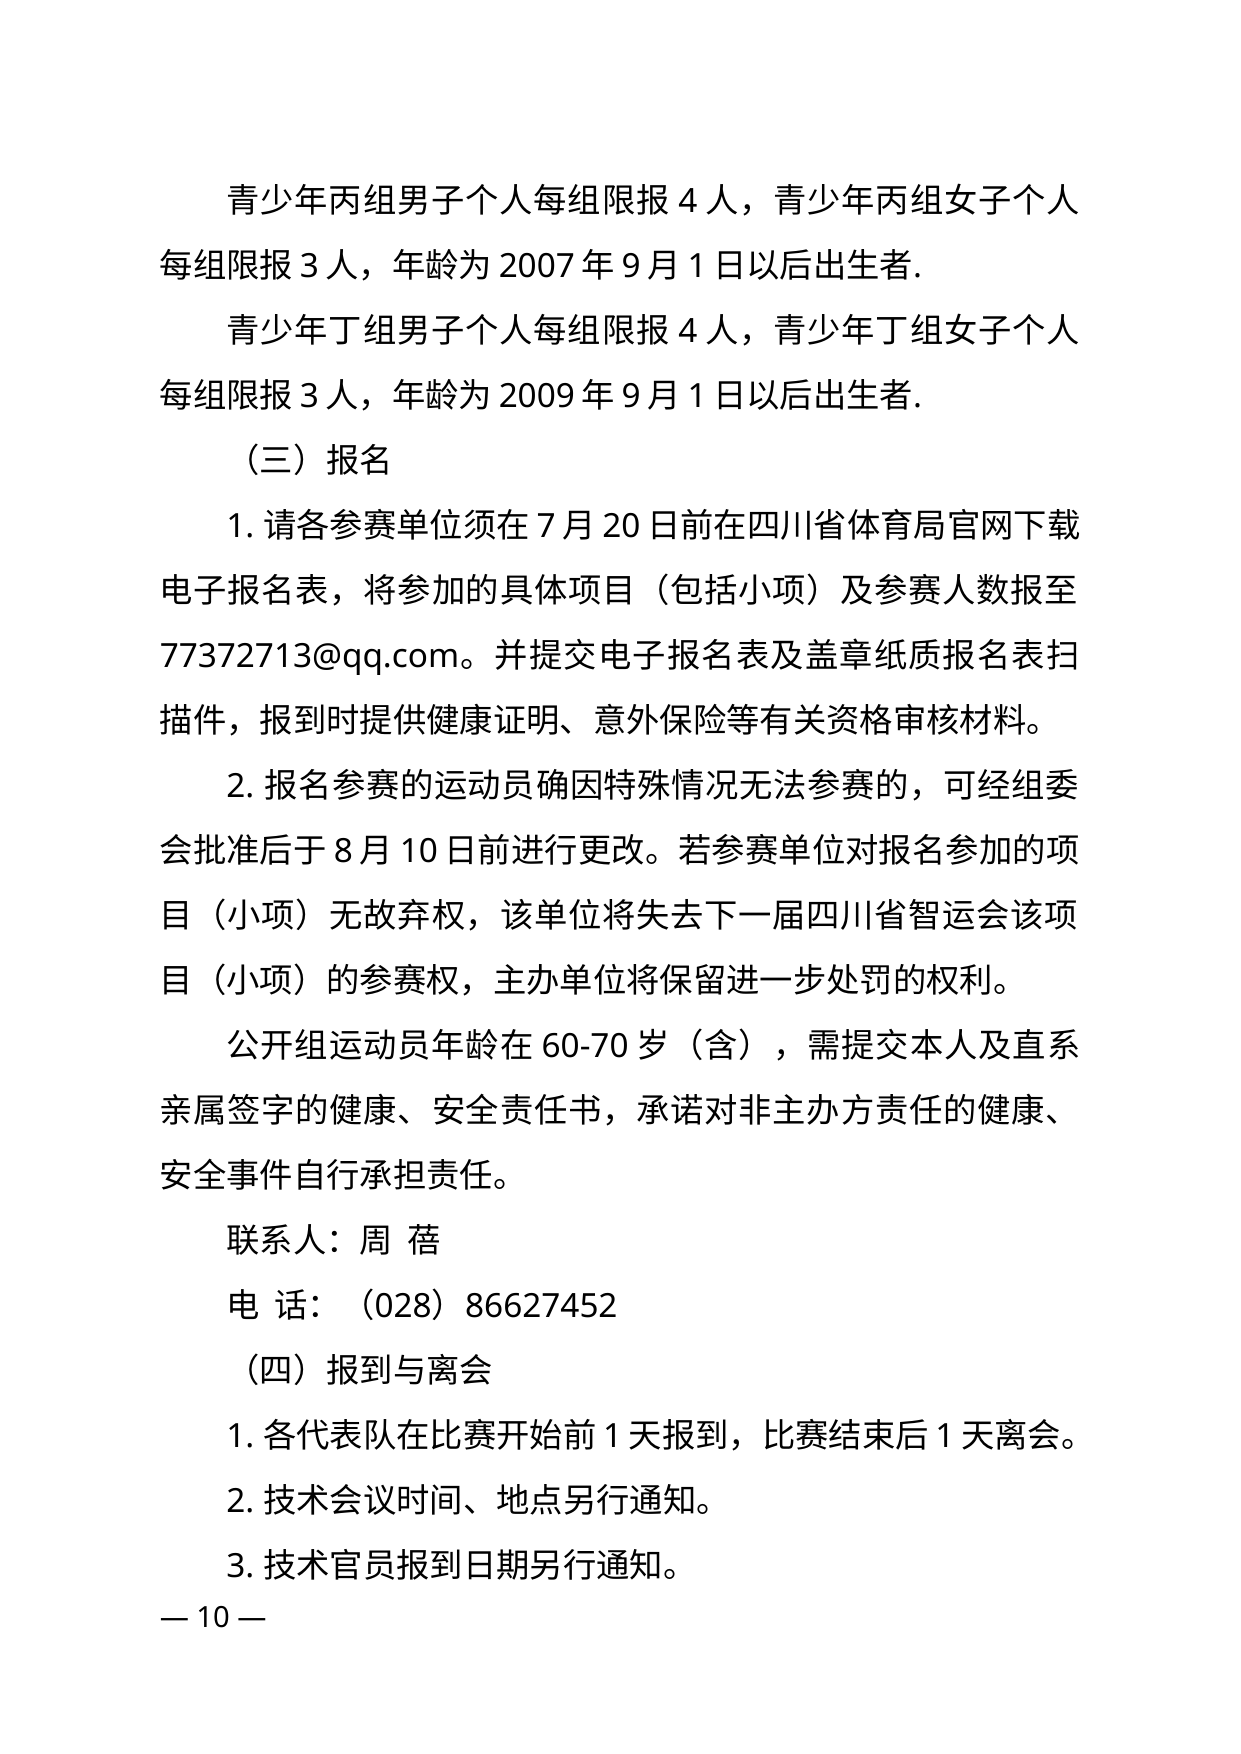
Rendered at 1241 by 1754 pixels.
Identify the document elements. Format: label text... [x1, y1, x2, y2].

text 青少年丙组男子个人每组限报4人，青少年丙组女子个人每组限报3人，年龄为2007年9月1日以后出生者. [159, 166, 1081, 296]
text （四）报到与离会 [159, 1336, 1081, 1401]
text 2. 报名参赛的运动员确因特殊情况无法参赛的，可经组委会批准后于8月10日前进行更改。若参赛单位对报名参加的项目（小项）无故弃权，该单位将失去下一届四川省智运会该项目（小项）的参赛权，主办单位将保留进一步处罚的权利。 [159, 751, 1081, 1011]
text 公开组运动员年龄在60-70岁（含），需提交本人及直系亲属签字的健康、安全责任书，承诺对非主办方责任的健康、安全事件自行承担责任。 [159, 1011, 1081, 1206]
text 1. 请各参赛单位须在7月20日前在四川省体育局官网下载电子报名表，将参加的具体项目（包括小项）及参赛人数报至77372713@qq.com。并提交电子报名表及盖章纸质报名表扫描件，报到时提供健康证明、意外保险等有关资格审核材料。 [159, 491, 1081, 751]
text 2. 技术会议时间、地点另行通知。 [159, 1466, 1081, 1531]
text （三）报名 [159, 426, 1081, 491]
text 青少年丁组男子个人每组限报4人，青少年丁组女子个人每组限报3人，年龄为2009年9月1日以后出生者. [159, 296, 1081, 426]
text 1. 各代表队在比赛开始前1天报到，比赛结束后1天离会。 [159, 1401, 1081, 1466]
text 3. 技术官员报到日期另行通知。 [159, 1531, 1081, 1596]
text 联系人：周 蓓 [159, 1206, 1081, 1271]
text 电 话：（028）86627452 [159, 1271, 1081, 1336]
